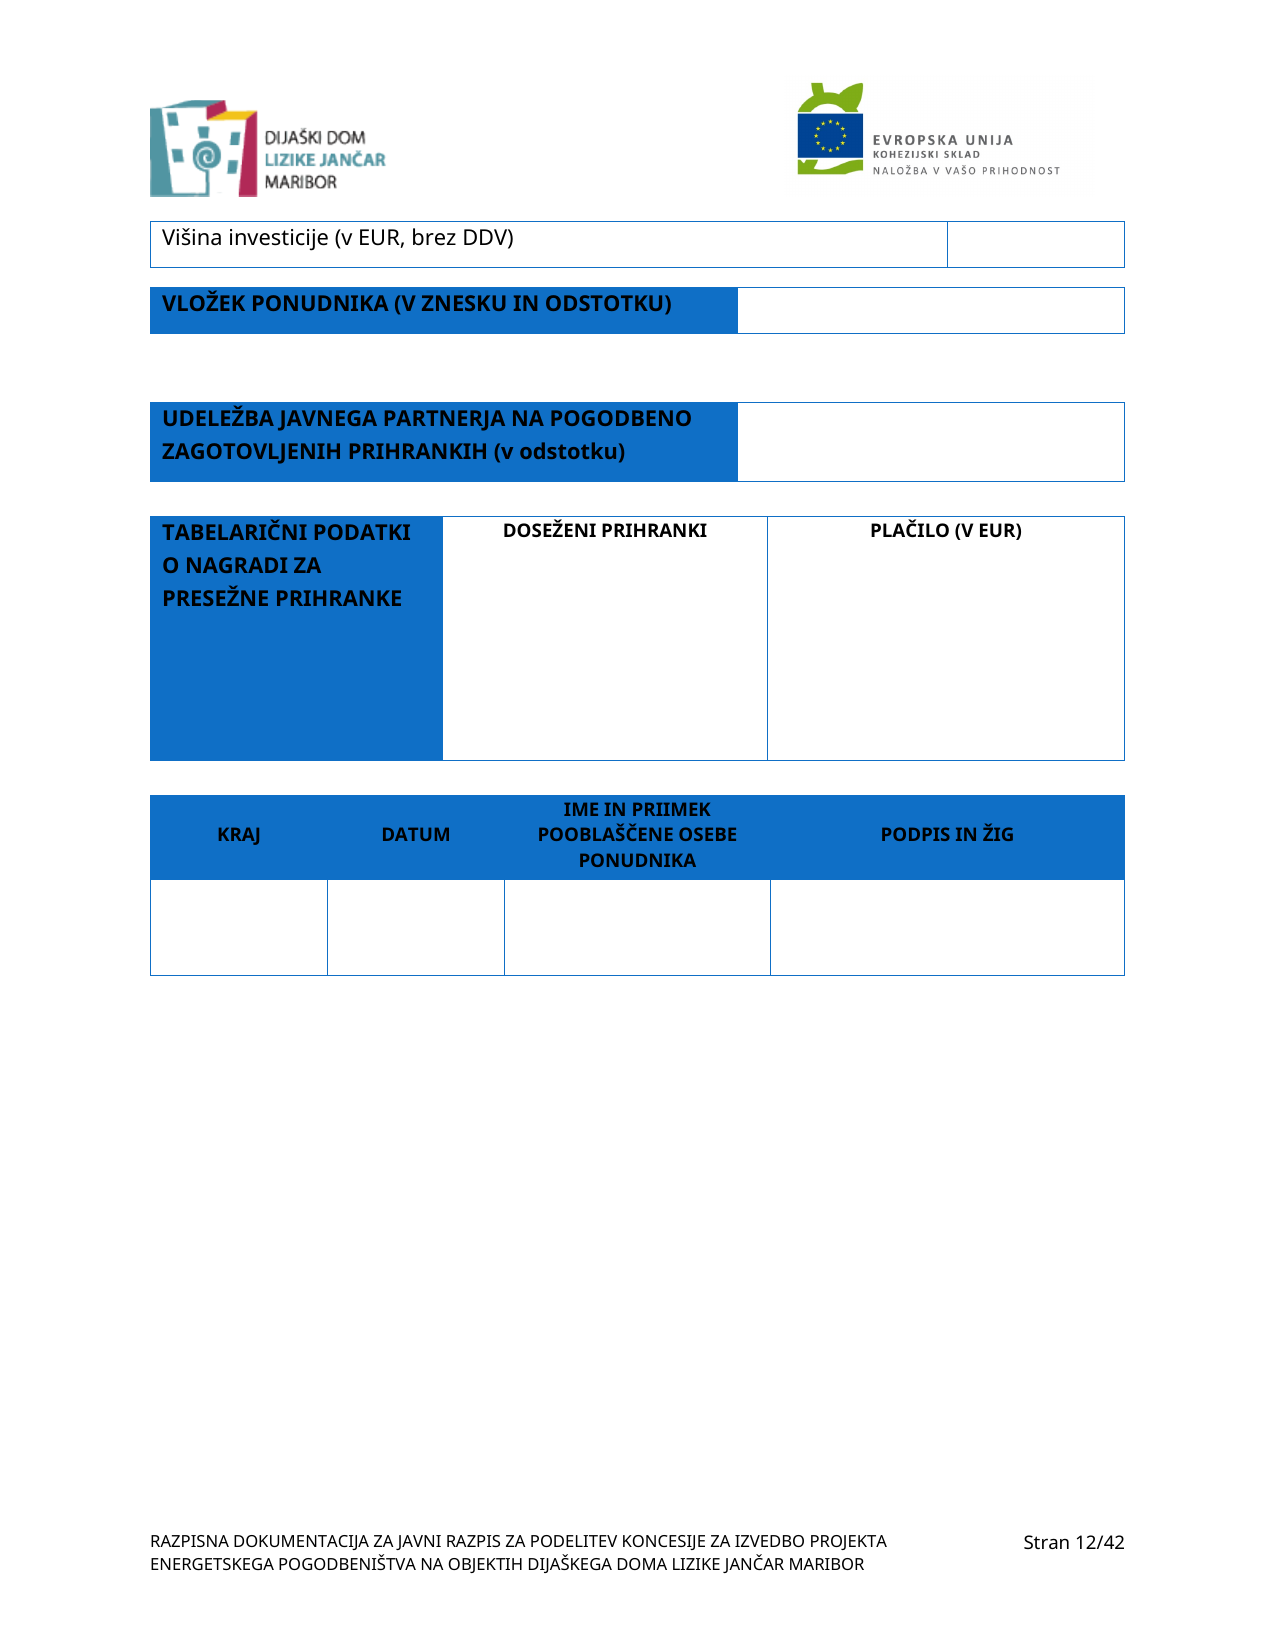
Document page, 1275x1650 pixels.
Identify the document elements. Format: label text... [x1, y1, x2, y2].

picture [784, 75, 1095, 197]
table_cell [771, 880, 1124, 975]
table_cell [505, 880, 770, 975]
table_cell Višina investicije (v EUR, brez DDV) [151, 222, 947, 267]
picture [150, 100, 388, 197]
table_header IME IN PRIIMEK POOBLAŠČENE OSEBE PONUDNIKA [505, 796, 770, 879]
table_header TABELARIČNI PODATKI O NAGRADI ZA PRESEŽNE PRIHRANKE [151, 517, 442, 760]
table_header PLAČILO (V EUR) [768, 517, 1124, 760]
table_header VLOŽEK PONUDNIKA (V ZNESKU IN ODSTOTKU) [151, 288, 737, 333]
table_header PODPIS IN ŽIG [771, 796, 1124, 879]
table_header [738, 288, 1124, 333]
table_header DATUM [328, 796, 504, 879]
table_cell [328, 880, 504, 975]
table_header UDELEŽBA JAVNEGA PARTNERJA NA POGODBENO ZAGOTOVLJENIH PRIHRANKIH (v odstotku) [151, 403, 737, 481]
table_header KRAJ [151, 796, 327, 879]
table_cell [151, 880, 327, 975]
table_cell [948, 222, 1124, 267]
table_header DOSEŽENI PRIHRANKI [443, 517, 767, 760]
table_header [738, 403, 1124, 481]
